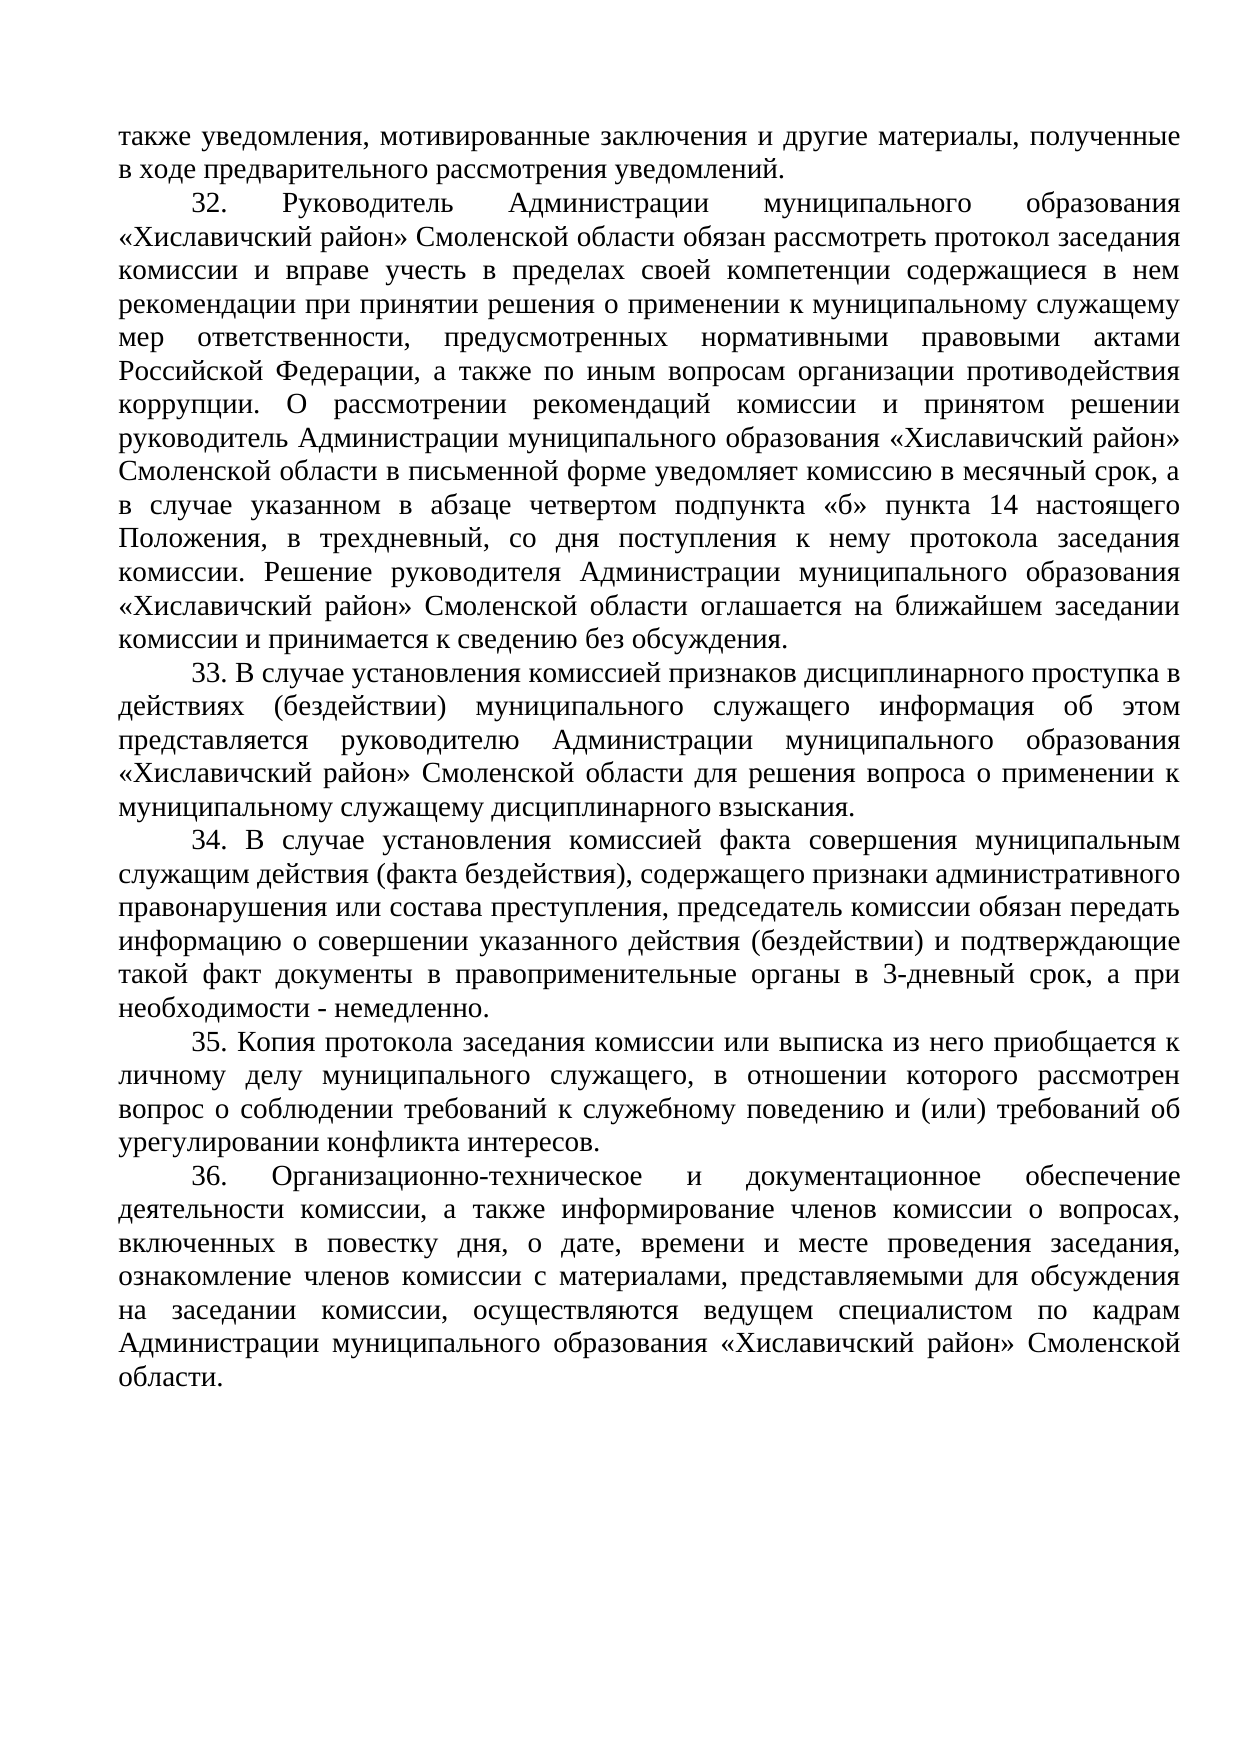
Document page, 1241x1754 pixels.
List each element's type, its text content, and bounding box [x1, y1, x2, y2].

text 33. В случае установления комиссией признаков дисциплинарного проступка в действиях (бездействии) муниципального служащего информация об этом представляется руководителю Администрации муниципального образования «Хиславичский район» Смоленской области для решения вопроса о применении к муниципальному служащему дисциплинарного взыскания. [118, 655, 1181, 822]
text 35. Копия протокола заседания комиссии или выписка из него приобщается к личному делу муниципального служащего, в отношении которого рассмотрен вопрос о соблюдении требований к служебному поведению и (или) требований об урегулировании конфликта интересов. [118, 1024, 1181, 1158]
text 34. В случае установления комиссией факта совершения муниципальным служащим действия (факта бездействия), содержащего признаки административного правонарушения или состава преступления, председатель комиссии обязан передать информацию о совершении указанного действия (бездействии) и подтверждающие такой факт документы в правоприменительные органы в 3-дневный срок, а при необходимости - немедленно. [118, 822, 1181, 1024]
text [118, 118, 1181, 185]
text 32. Руководитель Администрации муниципального образования «Хиславичский район» Смоленской области обязан рассмотреть протокол заседания комиссии и вправе учесть в пределах своей компетенции содержащиеся в нем рекомендации при принятии решения о применении к муниципальному служащему мер ответственности, предусмотренных нормативными правовыми актами Российской Федерации, а также по иным вопросам организации противодействия коррупции. О рассмотрении рекомендаций комиссии и принятом решении руководитель Администрации муниципального образования «Хиславичский район» Смоленской области в письменной форме уведомляет комиссию в месячный срок, а в случае указанном в абзаце четвертом подпункта «б» пункта 14 настоящего Положения, в трехдневный, со дня поступления к нему протокола заседания комиссии. Решение руководителя Администрации муниципального образования «Хиславичский район» Смоленской области оглашается на ближайшем заседании комиссии и принимается к сведению без обсуждения. [118, 185, 1181, 655]
text 36. Организационно-техническое и документационное обеспечение деятельности комиссии, а также информирование членов комиссии о вопросах, включенных в повестку дня, о дате, времени и месте проведения заседания, ознакомление членов комиссии с материалами, представляемыми для обсуждения на заседании комиссии, осуществляются ведущем специалистом по кадрам Администрации муниципального образования «Хиславичский район» Смоленской области. [118, 1158, 1181, 1393]
